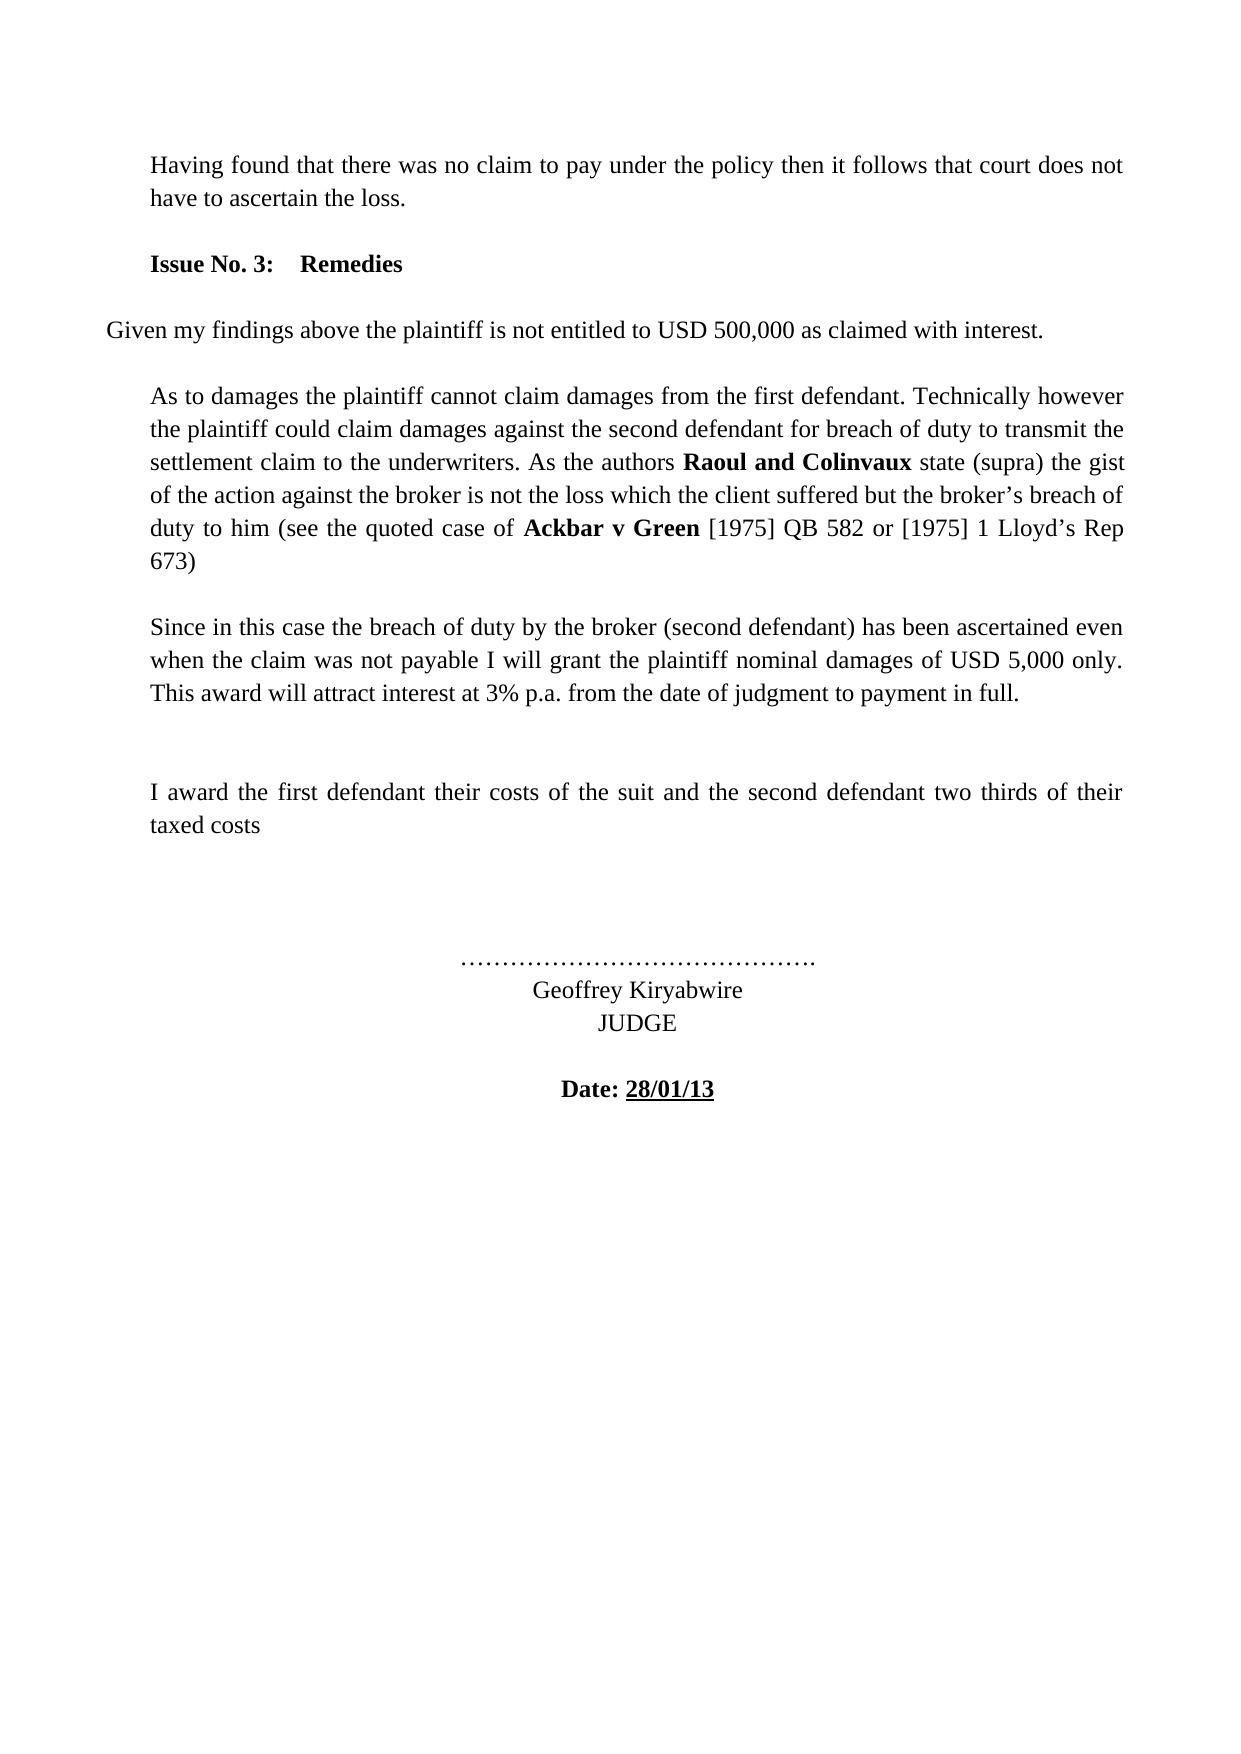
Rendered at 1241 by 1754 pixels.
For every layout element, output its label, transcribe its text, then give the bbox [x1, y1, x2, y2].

text As to damages the plaintiff cannot claim damages from the first defendant. Technically however the plaintiff could claim damages against the second defendant for breach of duty to transmit the settlement claim to the underwriters. As the authors Raoul and Colinvaux state (supra) the gist of the action against the broker is not the loss which the client suffered but the broker’s breach of duty to him (see the quoted case of Ackbar v Green [1975] QB 582 or [1975] 1 Lloyd’s Rep 673) [150, 381, 1125, 575]
text Given my findings above the plaintiff is not entitled to USD 500,000 as claimed with interest. [0, 315, 1125, 344]
text Geoffrey Kiryabwire [150, 976, 1125, 1004]
text Since in this case the breach of duty by the broker (second defendant) has been ascertained even when the claim was not payable I will grant the plaintiff nominal damages of USD 5,000 only. This award will attract interest at 3% p.a. from the date of judgment to payment in full. [150, 612, 1125, 707]
text JUDGE [150, 1008, 1125, 1037]
text I award the first defendant their costs of the suit and the second defendant two thirds of their taxed costs [150, 777, 1125, 839]
text Date: 28/01/13 [150, 1074, 1125, 1103]
text ……………………………………. [150, 942, 1125, 971]
text Having found that there was no claim to pay under the policy then it follows that court does not have to ascertain the loss. [150, 150, 1125, 212]
text Issue No. 3: Remedies [150, 249, 1125, 278]
